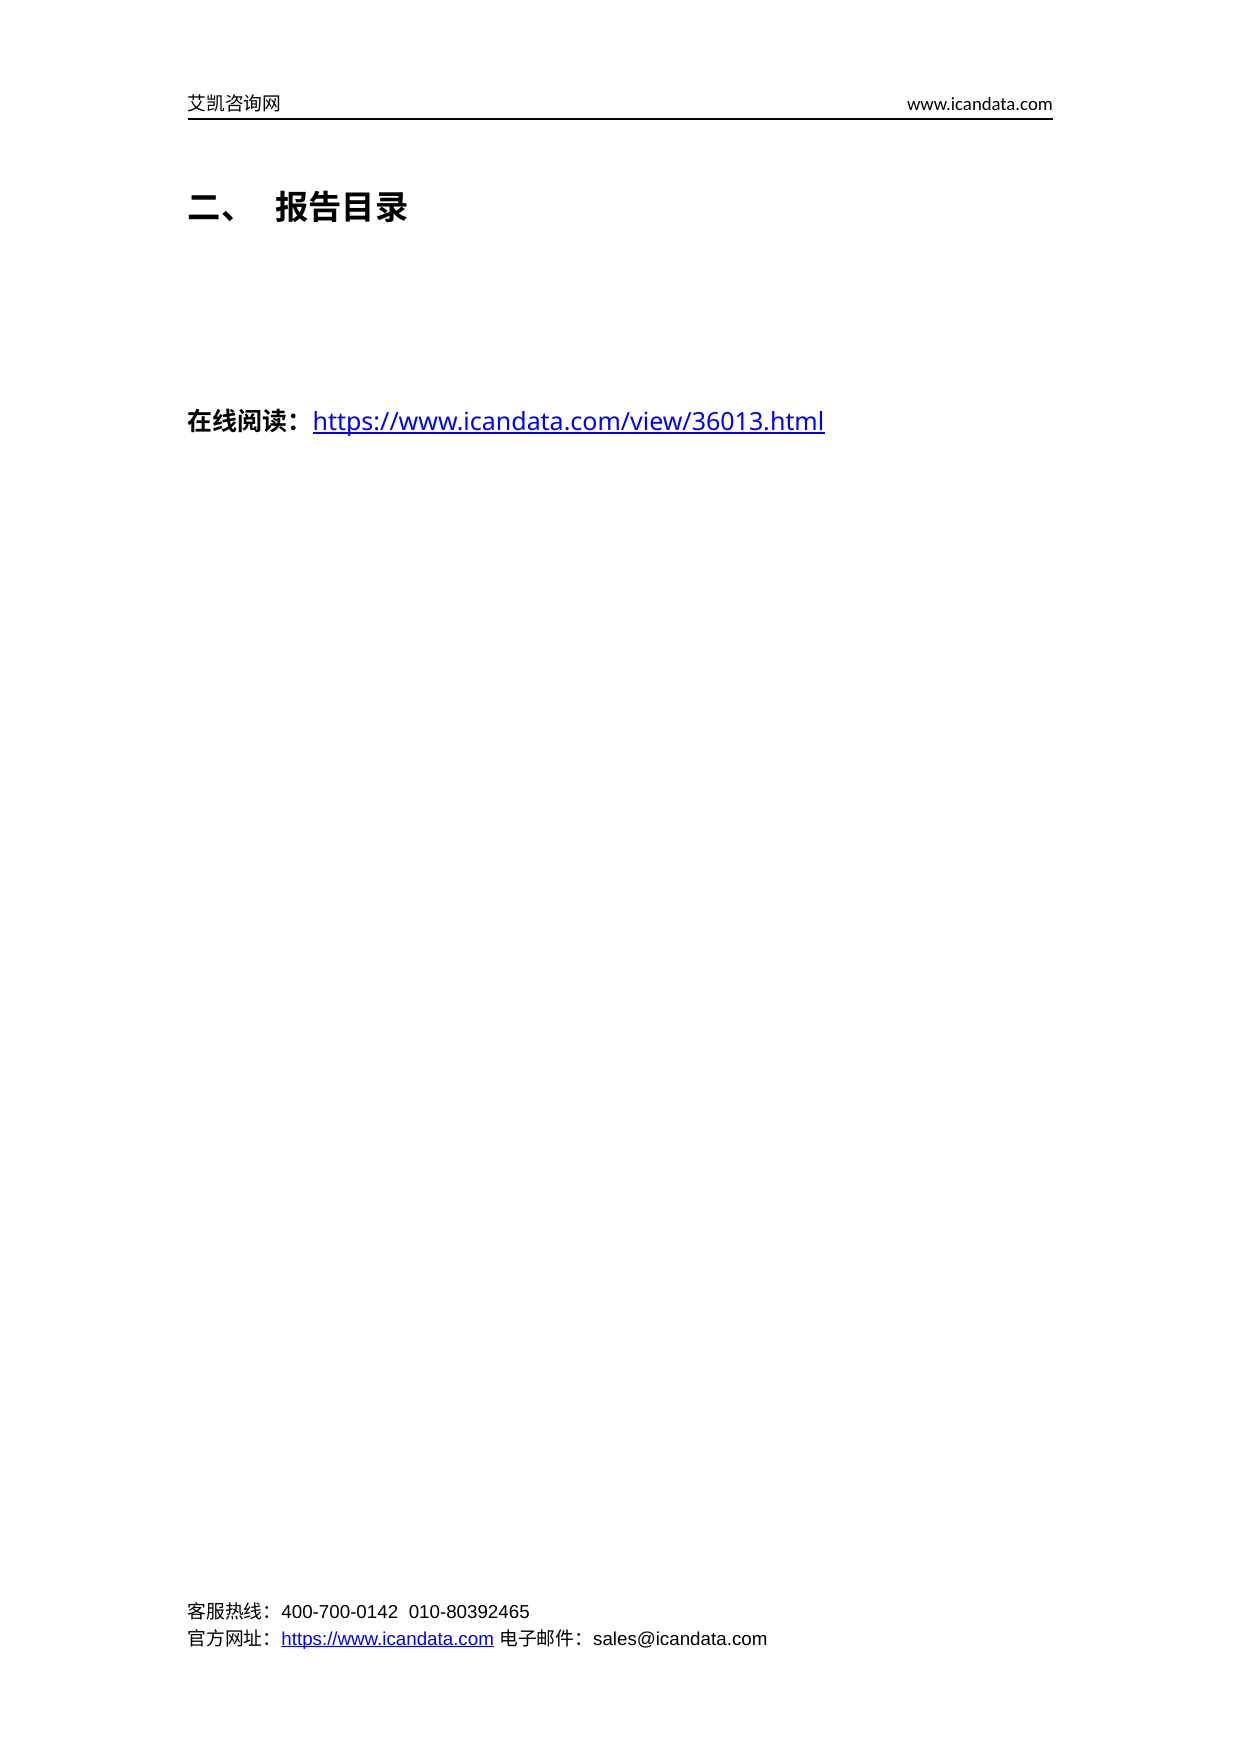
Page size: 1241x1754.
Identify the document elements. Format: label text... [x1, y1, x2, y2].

text 在线阅读：https://www.icandata.com/view/36013.html [187, 387, 1053, 452]
subtitle 报告目录 [187, 172, 1053, 237]
